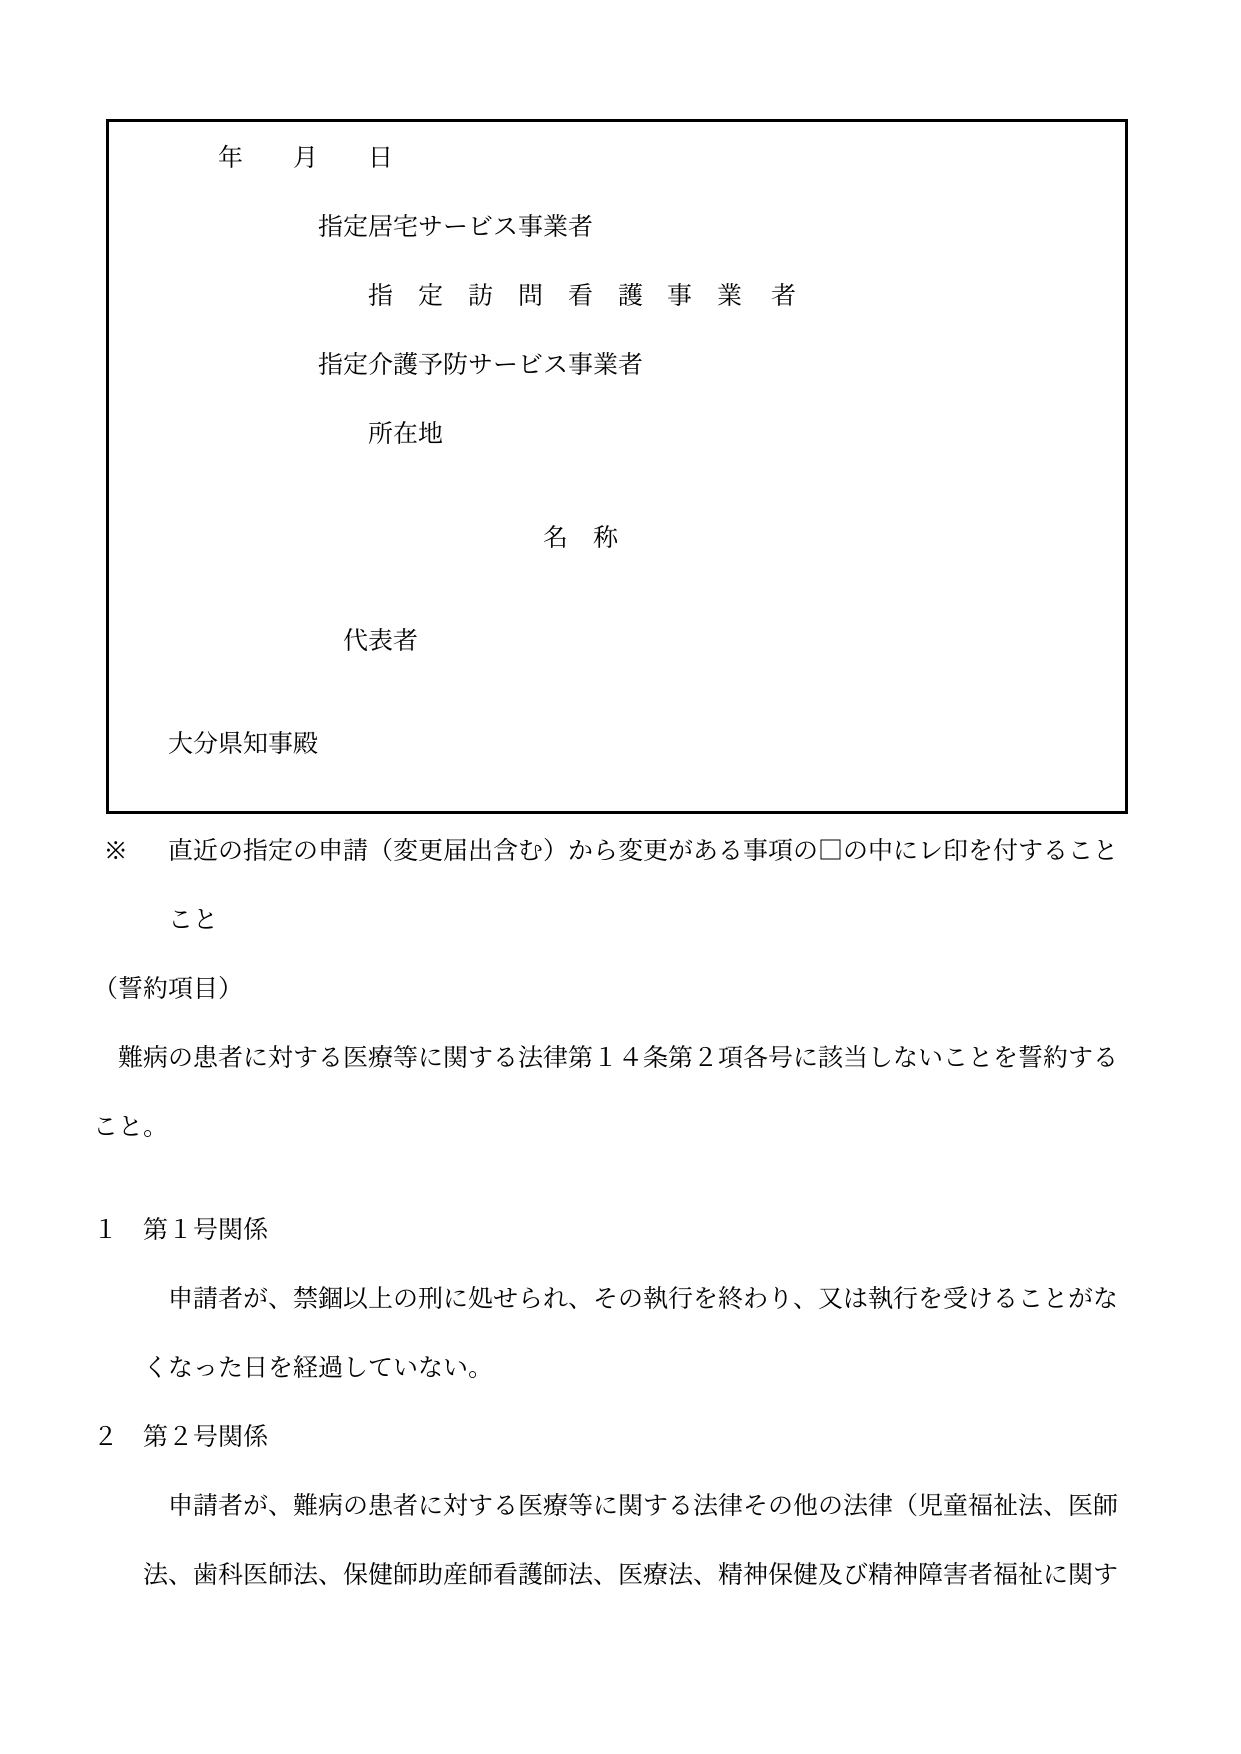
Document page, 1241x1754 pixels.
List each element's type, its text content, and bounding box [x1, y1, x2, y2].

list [118, 1469, 1118, 1607]
text （誓約項目） [93, 952, 1118, 1021]
text 難病の患者に対する医療等に関する法律第１４条第２項各号に該当しないことを誓約すること。 [93, 1021, 1118, 1159]
text １ 第１号関係 [93, 1193, 1118, 1262]
list ２ 第２号関係 [93, 1400, 1118, 1469]
list 申請者が、禁錮以上の刑に処せられ、その執行を終わり、又は執行を受けることがなくなった日を経過していない。 [118, 1262, 1118, 1400]
text こと [93, 883, 1118, 952]
text ※ 直近の指定の申請（変更届出含む）から変更がある事項の□の中にレ印を付すること [93, 814, 1133, 883]
